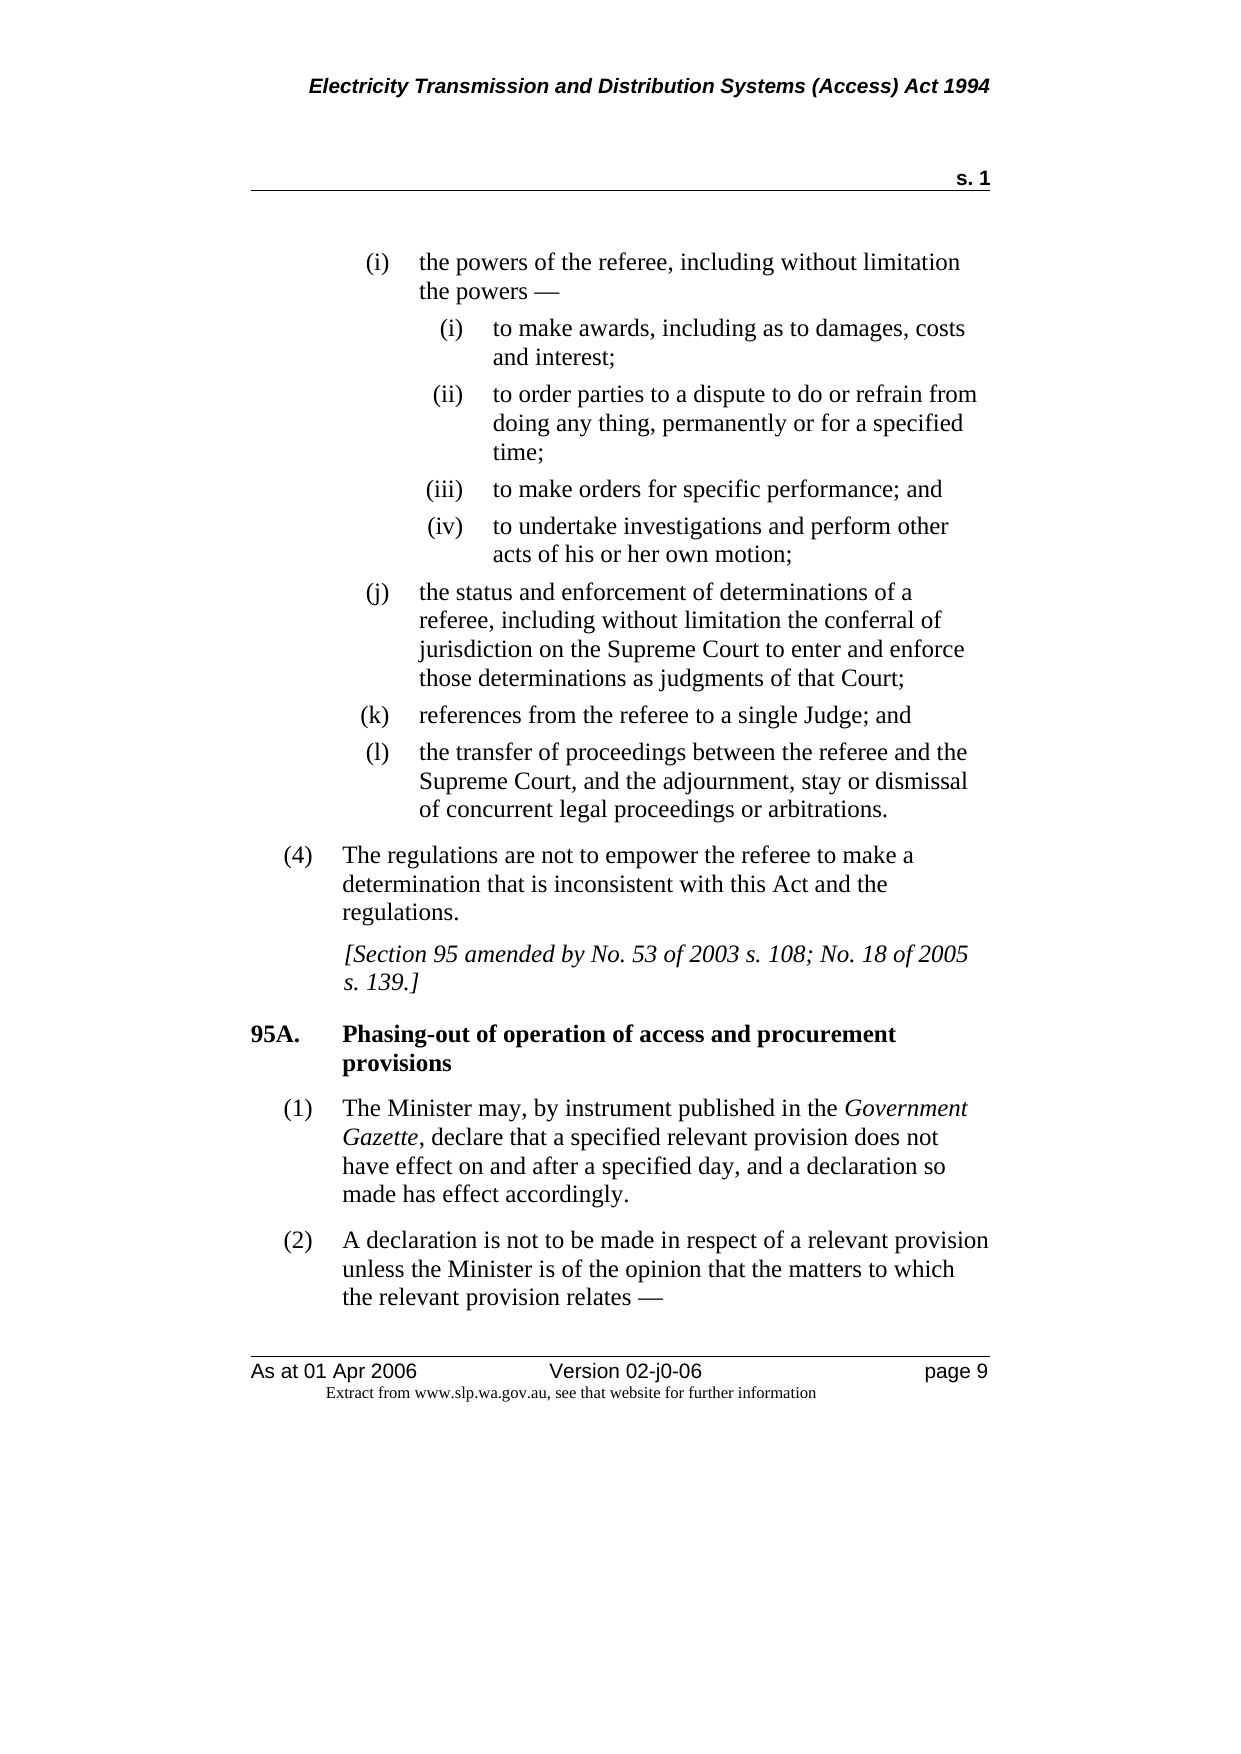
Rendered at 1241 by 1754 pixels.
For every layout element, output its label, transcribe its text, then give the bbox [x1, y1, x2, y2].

text (i) to make awards, including as to damages, costs and interest; [251, 313, 990, 371]
text (ii) to order parties to a dispute to do or refrain from doing any thing, permanently or for a specified time; [251, 379, 990, 465]
text [Section 95 amended by No. 53 of 2003 s. 108; No. 18 of 2005 s. 139.] [251, 939, 990, 996]
text (iii) to make orders for specific performance; and [251, 474, 990, 502]
text (2) A declaration is not to be made in respect of a relevant provision unless the Minister is of the opinion that the matters to which the relevant provision relates — [251, 1225, 990, 1311]
text (i) the powers of the referee, including without limitation the powers — [251, 247, 990, 305]
text (j) the status and enforcement of determinations of a referee, including without limitation the conferral of jurisdiction on the Supreme Court to enter and enforce those determinations as judgments of that Court; [251, 577, 990, 692]
text (l) the transfer of proceedings between the referee and the Supreme Court, and the adjournment, stay or dismissal of concurrent legal proceedings or arbitrations. [251, 737, 990, 823]
text (4) The regulations are not to empower the referee to make a determination that is inconsistent with this Act and the regulations. [251, 840, 990, 926]
text (1) The Minister may, by instrument published in the Government Gazette, declare that a specified relevant provision does not have effect on and after a specified day, and a declaration so made has effect accordingly. [251, 1093, 990, 1208]
subtitle 95A. Phasing-out of operation of access and procurement provisions [251, 1019, 990, 1077]
text (iv) to undertake investigations and perform other acts of his or her own motion; [251, 511, 990, 568]
text (k) references from the referee to a single Judge; and [251, 700, 990, 729]
